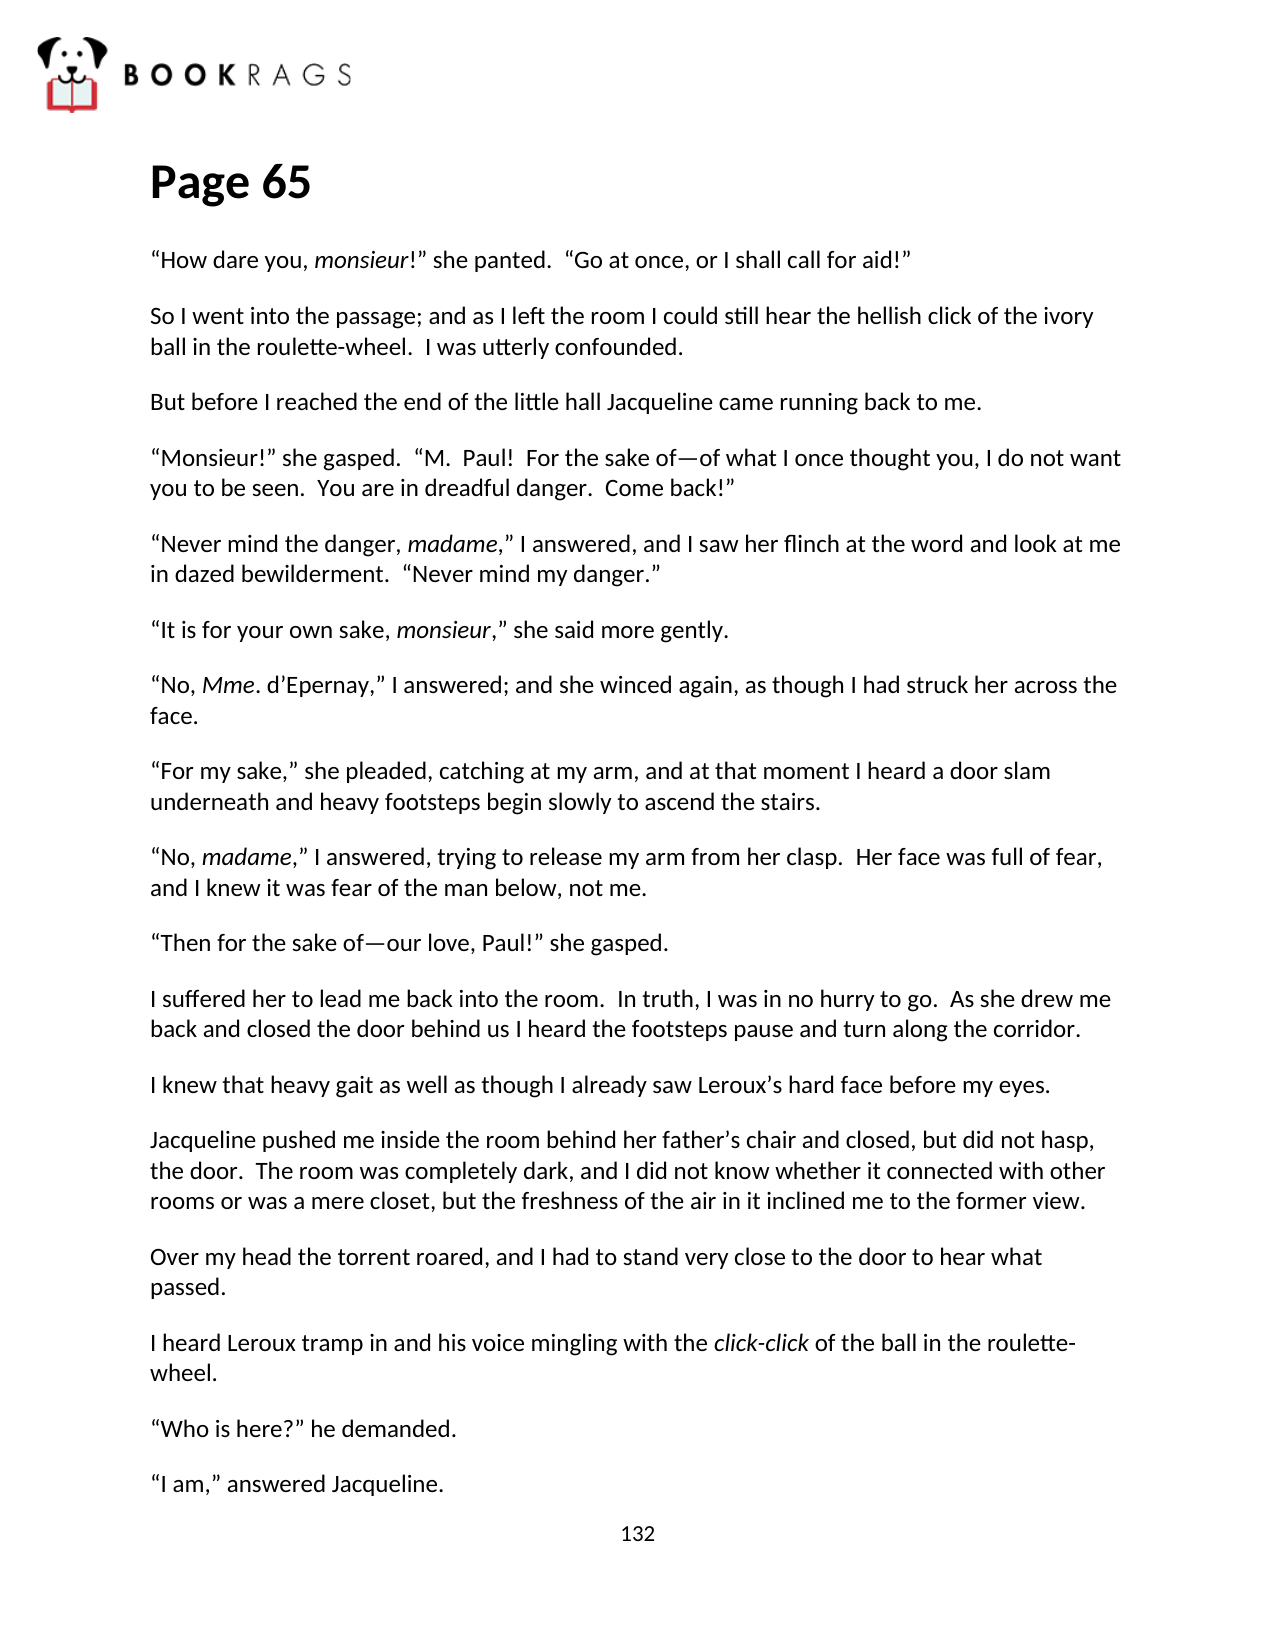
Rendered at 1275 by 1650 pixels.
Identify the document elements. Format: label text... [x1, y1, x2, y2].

text I heard Leroux tramp in and his voice mingling with the click-click of the ball in the roulette-wheel. [150, 1327, 1125, 1388]
text “No, madame,” I answered, trying to release my arm from her clasp. Her face was full of fear, and I knew it was fear of the man below, not me. [150, 841, 1125, 902]
text I knew that heavy gait as well as though I already saw Leroux’s hard face before my eyes. [150, 1069, 1125, 1099]
text So I went into the passage; and as I left the room I could still hear the hellish click of the ivory ball in the roulette-wheel. I was utterly confounded. [150, 300, 1125, 361]
text “Who is here?” he demanded. [150, 1413, 1125, 1444]
text “How dare you, monsieur!” she panted. “Go at once, or I shall call for aid!” [150, 244, 1125, 275]
text “Never mind the danger, madame,” I answered, and I saw her flinch at the word and look at me in dazed bewilderment. “Never mind my danger.” [150, 528, 1125, 589]
text I suffered her to lead me back into the room. In truth, I was in no hurry to go. As she drew me back and closed the door behind us I heard the footsteps pause and turn along the corridor. [150, 983, 1125, 1044]
text “Then for the sake of—­our love, Paul!” she gasped. [150, 927, 1125, 958]
picture [37, 37, 351, 113]
text Over my head the torrent roared, and I had to stand very close to the door to hear what passed. [150, 1241, 1125, 1302]
text “I am,” answered Jacqueline. [150, 1469, 1125, 1499]
text “No, Mme. d’Epernay,” I answered; and she winced again, as though I had struck her across the face. [150, 669, 1125, 730]
text “It is for your own sake, monsieur,” she said more gently. [150, 614, 1125, 644]
text Jacqueline pushed me inside the room behind her father’s chair and closed, but did not hasp, the door. The room was completely dark, and I did not know whether it connected with other rooms or was a mere closet, but the freshness of the air in it inclined me to the former view. [150, 1124, 1125, 1216]
text But before I reached the end of the little hall Jacqueline came running back to me. [150, 386, 1125, 417]
text “For my sake,” she pleaded, catching at my arm, and at that moment I heard a door slam underneath and heavy footsteps begin slowly to ascend the stairs. [150, 755, 1125, 816]
text “Monsieur!” she gasped. “M. Paul! For the sake of—­of what I once thought you, I do not want you to be seen. You are in dreadful danger. Come back!” [150, 442, 1125, 503]
text Page 65 [150, 150, 1125, 211]
